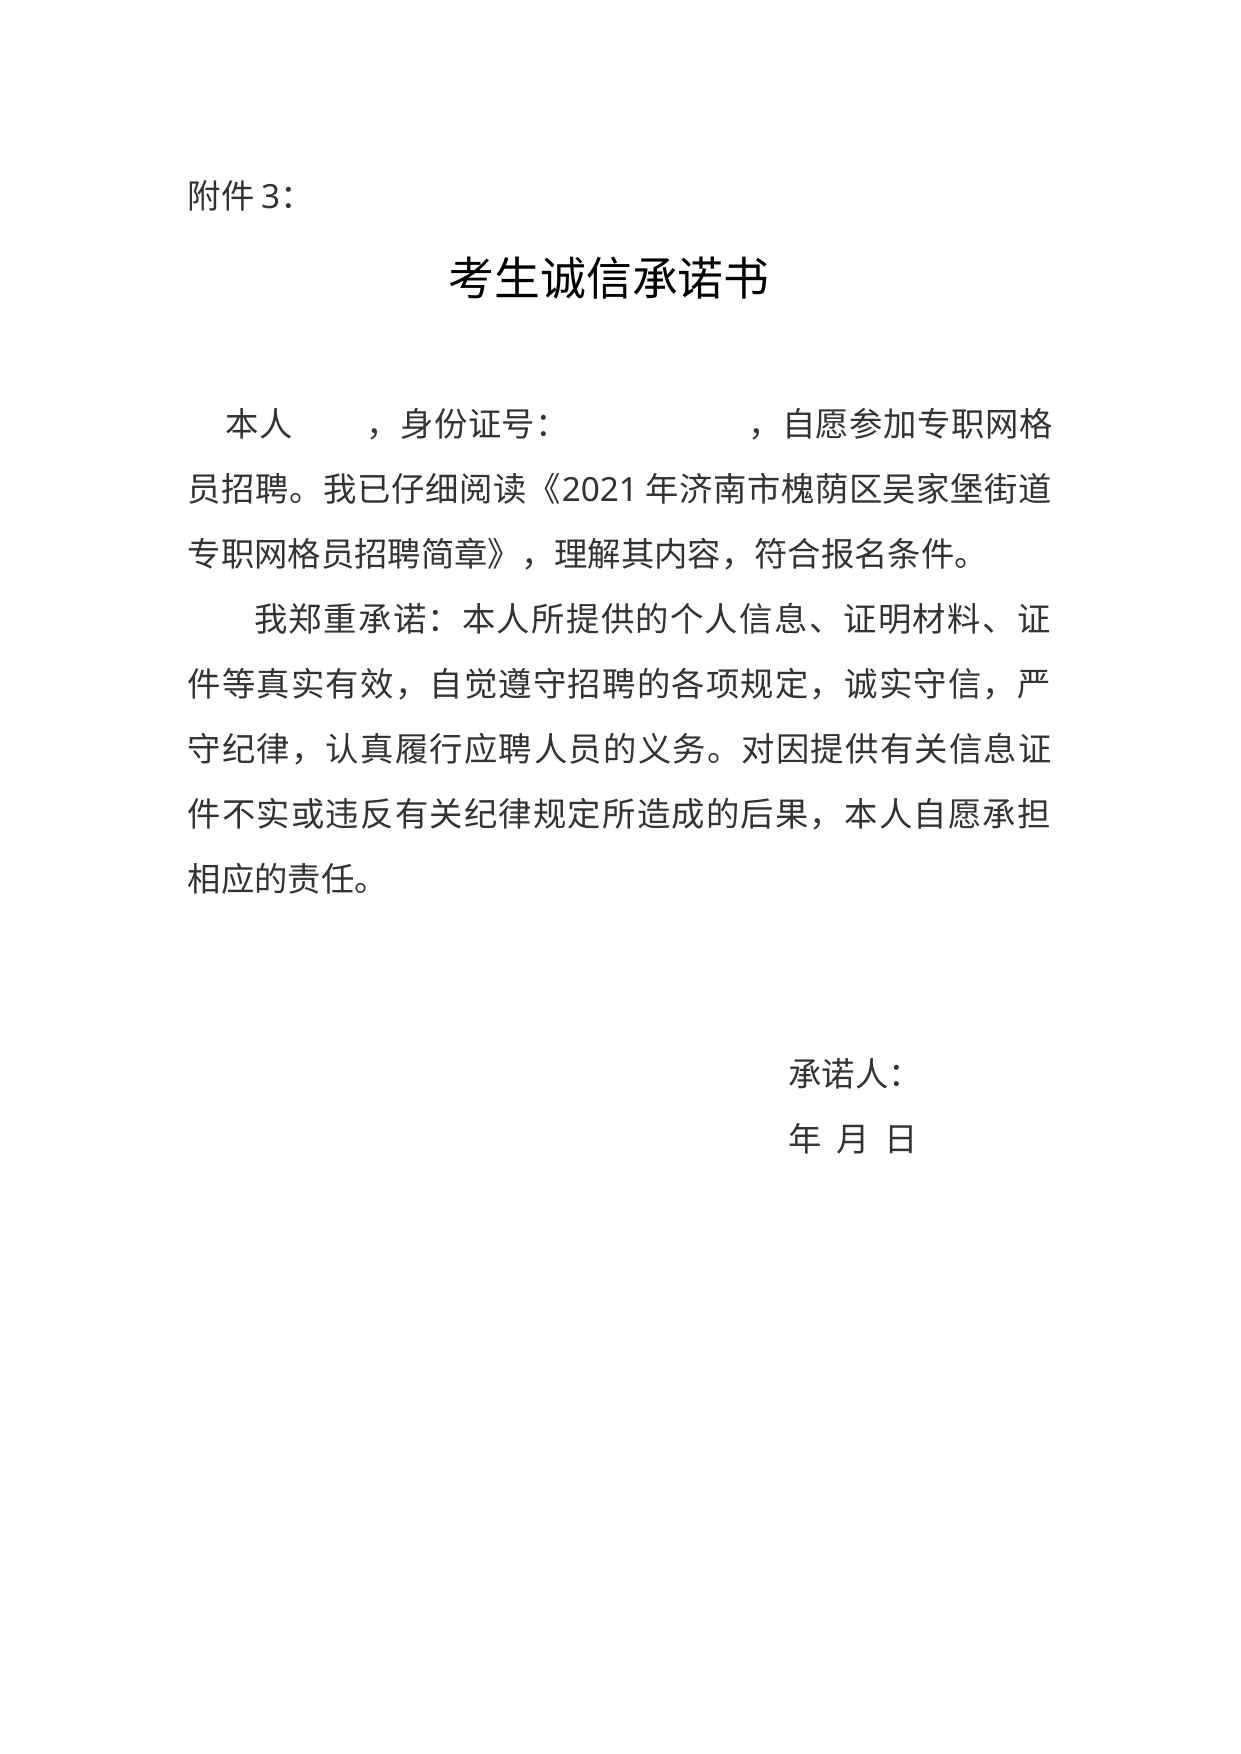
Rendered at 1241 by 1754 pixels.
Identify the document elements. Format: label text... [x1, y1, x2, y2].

text 考生诚信承诺书 [187, 227, 1053, 324]
text 我郑重承诺：本人所提供的个人信息、证明材料、证件等真实有效，自觉遵守招聘的各项规定，诚实守信，严守纪律，认真履行应聘人员的义务。对因提供有关信息证件不实或违反有关纪律规定所造成的后果，本人自愿承担相应的责任。 [187, 584, 1053, 909]
text 年 月 日 [187, 1104, 1053, 1169]
text 附件3： [187, 162, 1053, 227]
text 承诺人： [187, 1039, 1053, 1104]
text 本人 ，身份证号： ，自愿参加专职网格员招聘。我已仔细阅读《2021年济南市槐荫区吴家堡街道专职网格员招聘简章》，理解其内容，符合报名条件。 [187, 389, 1053, 584]
